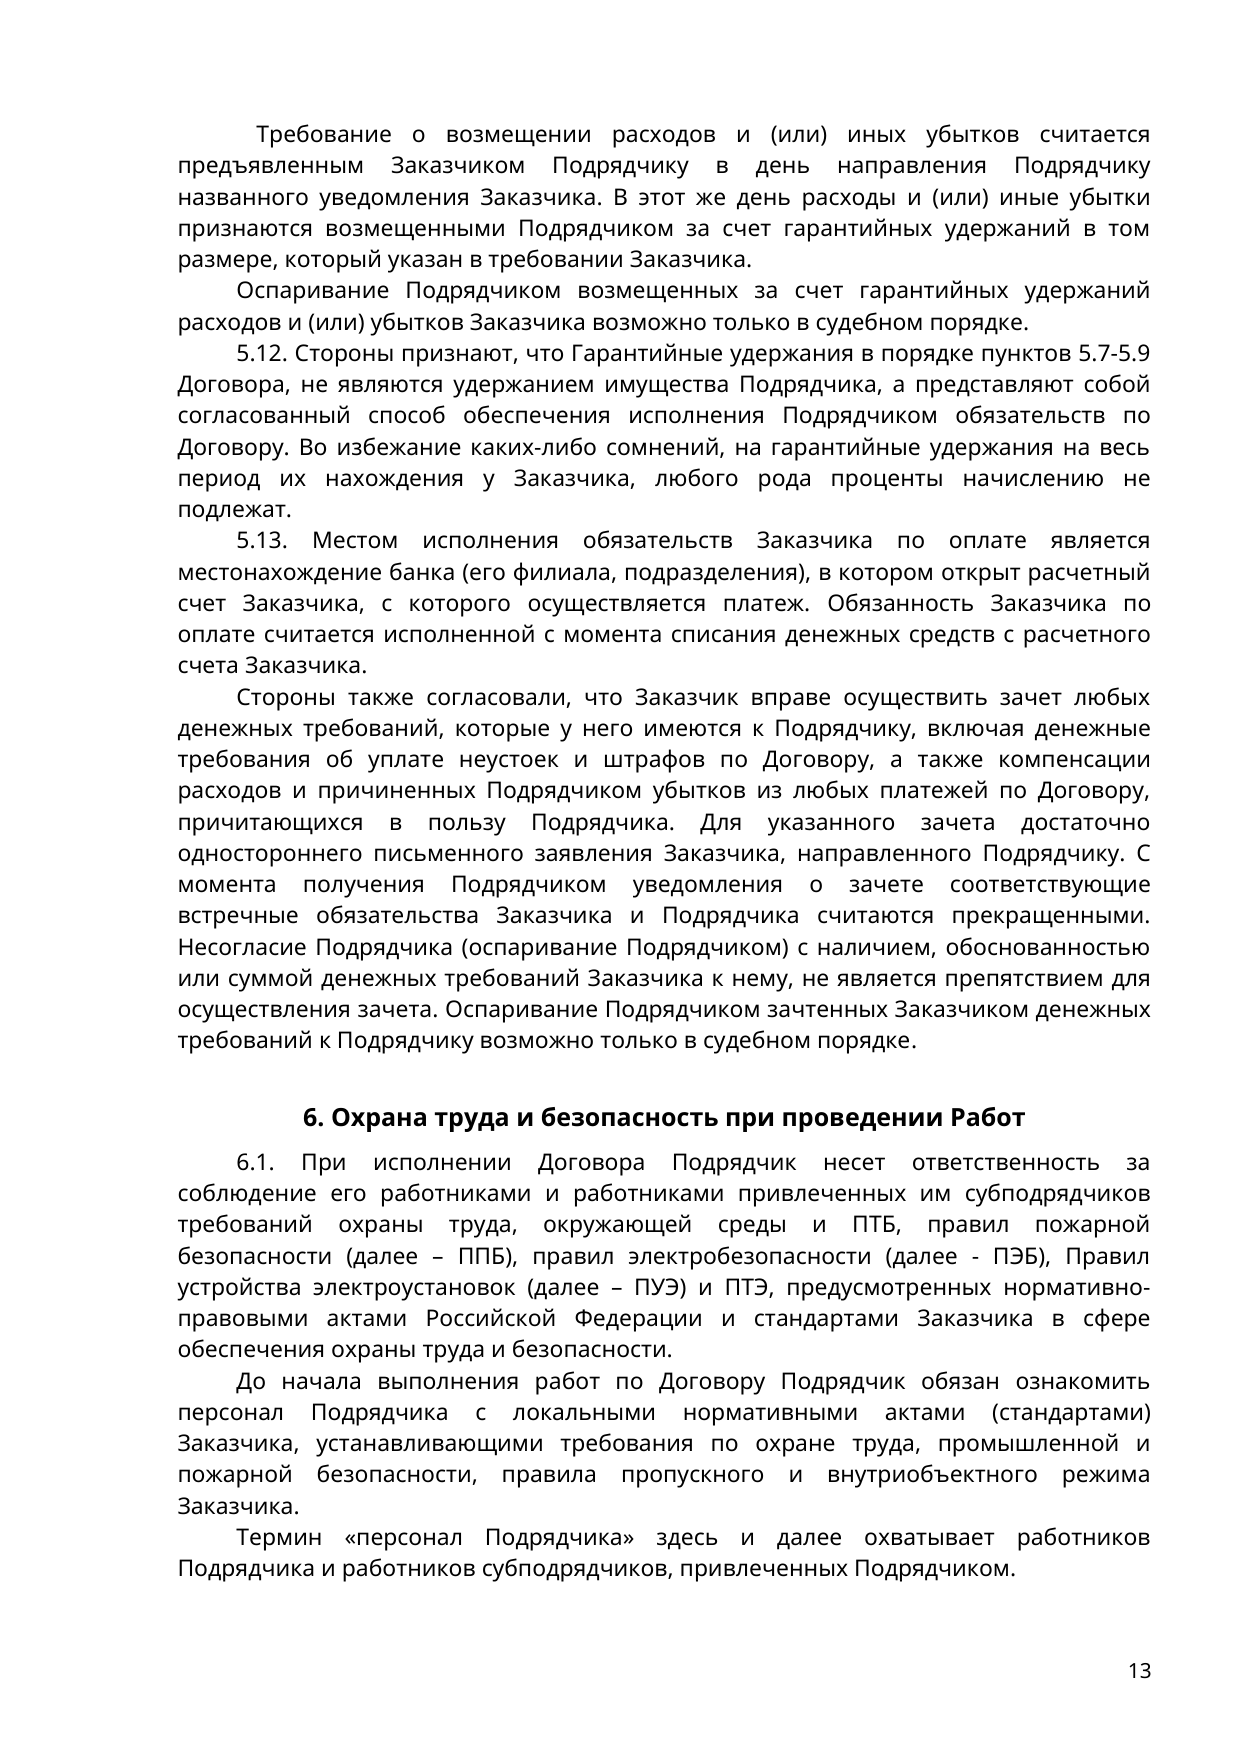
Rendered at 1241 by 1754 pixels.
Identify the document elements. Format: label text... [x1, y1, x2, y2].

text 5.13. Местом исполнения обязательств Заказчика по оплате является местонахождение банка (его филиала, подразделения), в котором открыт расчетный счет Заказчика, с которого осуществляется платеж. Обязанность Заказчика по оплате считается исполненной с момента списания денежных средств с расчетного счета Заказчика. [177, 524, 1152, 681]
text Требование о возмещении расходов и (или) иных убытков считается предъявленным Заказчиком Подрядчику в день направления Подрядчику названного уведомления Заказчика. В этот же день расходы и (или) иные убытки признаются возмещенными Подрядчиком за счет гарантийных удержаний в том размере, который указан в требовании Заказчика. [177, 118, 1152, 274]
text Оспаривание Подрядчиком возмещенных за счет гарантийных удержаний расходов и (или) убытков Заказчика возможно только в судебном порядке. [177, 274, 1152, 337]
text Стороны также согласовали, что Заказчик вправе осуществить зачет любых денежных требований, которые у него имеются к Подрядчику, включая денежные требования об уплате неустоек и штрафов по Договору, а также компенсации расходов и причиненных Подрядчиком убытков из любых платежей по Договору, причитающихся в пользу Подрядчика. Для указанного зачета достаточно одностороннего письменного заявления Заказчика, направленного Подрядчику. С момента получения Подрядчиком уведомления о зачете соответствующие встречные обязательства Заказчика и Подрядчика считаются прекращенными. Несогласие Подрядчика (оспаривание Подрядчиком) с наличием, обоснованностью или суммой денежных требований Заказчика к нему, не является препятствием для осуществления зачета. Оспаривание Подрядчиком зачтенных Заказчиком денежных требований к Подрядчику возможно только в судебном порядке. [177, 681, 1152, 1056]
text 5.12. Стороны признают, что Гарантийные удержания в порядке пунктов 5.7-5.9 Договора, не являются удержанием имущества Подрядчика, а представляют собой согласованный способ обеспечения исполнения Подрядчиком обязательств по Договору. Во избежание каких-либо сомнений, на гарантийные удержания на весь период их нахождения у Заказчика, любого рода проценты начислению не подлежат. [177, 337, 1152, 524]
text До начала выполнения работ по Договору Подрядчик обязан ознакомить персонал Подрядчика с локальными нормативными актами (стандартами) Заказчика, устанавливающими требования по охране труда, промышленной и пожарной безопасности, правила пропускного и внутриобъектного режима Заказчика. [177, 1365, 1152, 1521]
text 6. Охрана труда и безопасность при проведении Работ [177, 1099, 1152, 1133]
text 6.1. При исполнении Договора Подрядчик несет ответственность за соблюдение его работниками и работниками привлеченных им субподрядчиков требований охраны труда, окружающей среды и ПТБ, правил пожарной безопасности (далее – ППБ), правил электробезопасности (далее - ПЭБ), Правил устройства электроустановок (далее – ПУЭ) и ПТЭ, предусмотренных нормативно-правовыми актами Российской Федерации и стандартами Заказчика в сфере обеспечения охраны труда и безопасности. [177, 1146, 1152, 1365]
text Термин «персонал Подрядчика» здесь и далее охватывает работников Подрядчика и работников субподрядчиков, привлеченных Подрядчиком. [177, 1521, 1152, 1583]
